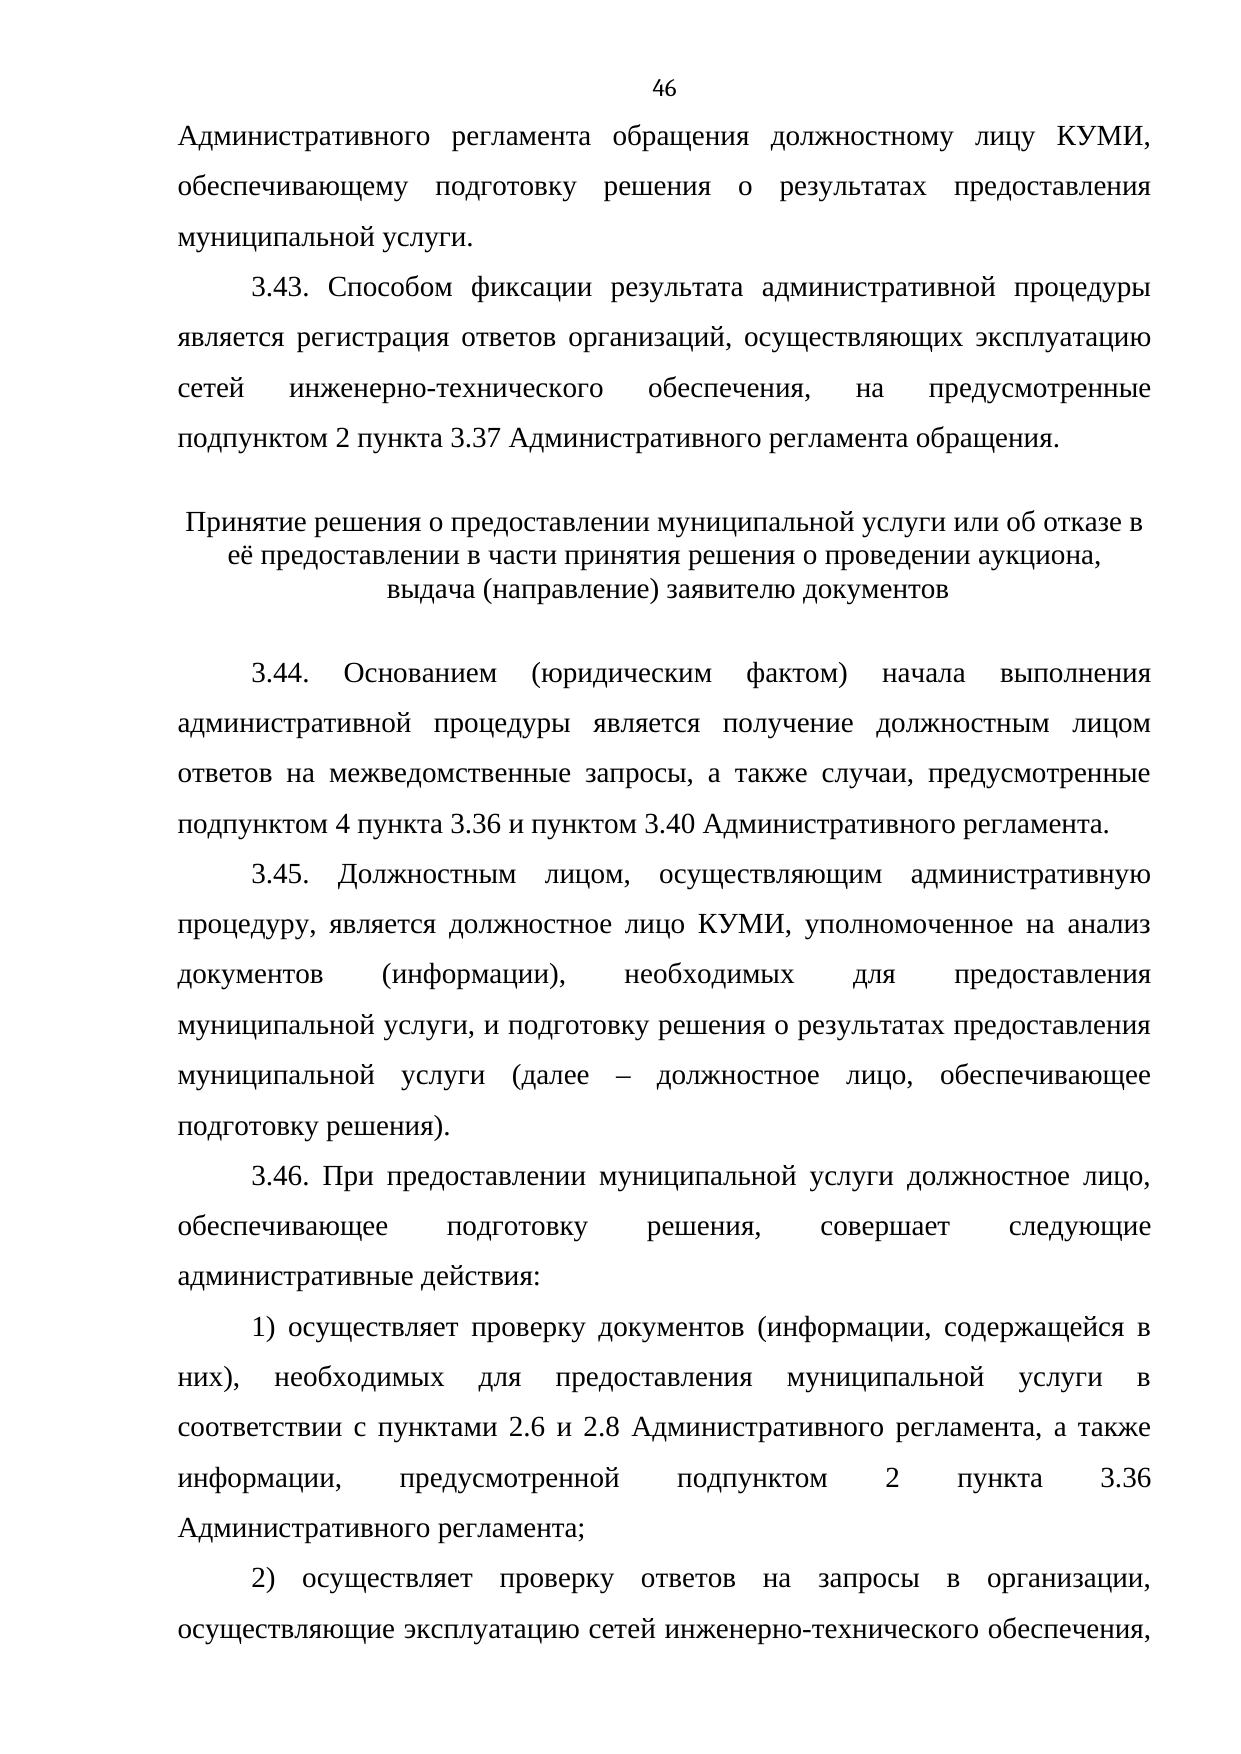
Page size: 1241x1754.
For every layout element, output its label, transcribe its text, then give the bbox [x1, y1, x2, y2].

text 3.43. Способом фиксации результата административной процедуры является регистрация ответов организаций, осуществляющих эксплуатацию сетей инженерно-технического обеспечения, на предусмотренные подпунктом 2 пункта 3.37 Административного регламента обращения. [177, 269, 1152, 453]
text Принятие решения о предоставлении муниципальной услуги или об отказе в её предоставлении в части принятия решения о проведении аукциона, [177, 504, 1152, 571]
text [177, 1560, 1152, 1644]
text 3.44. Основанием (юридическим фактом) начала выполнения административной процедуры является получение должностным лицом ответов на межведомственные запросы, а также случаи, предусмотренные подпунктом 4 пункта 3.36 и пунктом 3.40 Административного регламента. [177, 655, 1152, 839]
text 3.46. При предоставлении муниципальной услуги должностное лицо, обеспечивающее подготовку решения, совершает следующие административные действия: [177, 1158, 1152, 1292]
text 1) осуществляет проверку документов (информации, содержащейся в них), необходимых для предоставления муниципальной услуги в соответствии с пунктами 2.6 и 2.8 Административного регламента, а также информации, предусмотренной подпунктом 2 пункта 3.36 Административного регламента; [177, 1309, 1152, 1544]
text 3.45. Должностным лицом, осуществляющим административную процедуру, является должностное лицо КУМИ, уполномоченное на анализ документов (информации), необходимых для предоставления муниципальной услуги, и подготовку решения о результатах предоставления муниципальной услуги (далее – должностное лицо, обеспечивающее подготовку решения). [177, 856, 1152, 1141]
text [177, 118, 1152, 252]
text выдача (направление) заявителю документов [177, 571, 1152, 604]
